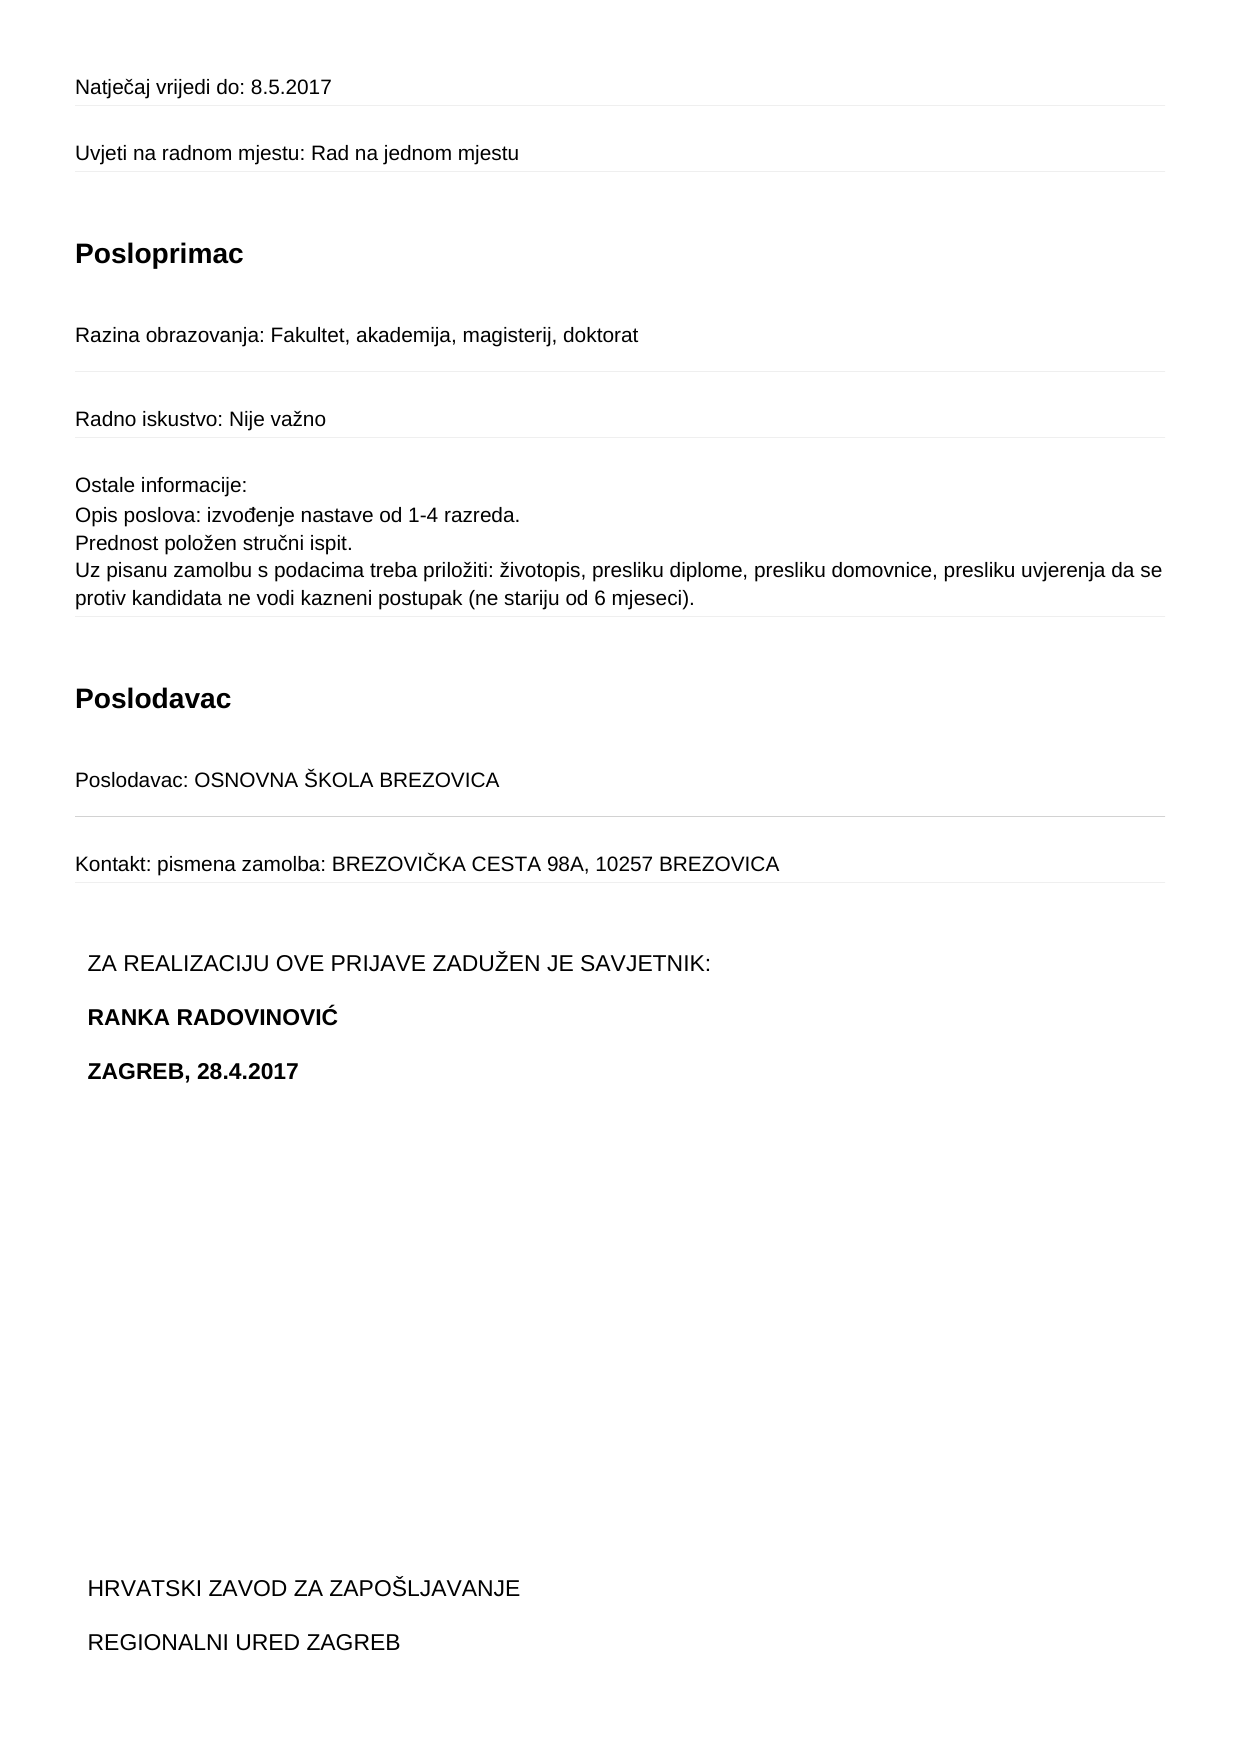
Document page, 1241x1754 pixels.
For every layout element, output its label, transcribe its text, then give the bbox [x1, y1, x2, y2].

table_cell ZAGREB, 28.4.2017 [86, 1056, 1154, 1111]
text Poslodavac: OSNOVNA ŠKOLA BREZOVICA [75, 740, 1165, 792]
text Uvjeti na radnom mjestu: Rad na jednom mjestu [75, 141, 1165, 165]
text Natječaj vrijedi do: 8.5.2017 [75, 75, 1165, 99]
table_header HRVATSKI ZAVOD ZA ZAPOŠLJAVANJE [86, 1573, 1154, 1627]
table_cell RANKA RADOVINOVIĆ [86, 1002, 1154, 1056]
text Kontakt: pismena zamolba: BREZOVIČKA CESTA 98A, 10257 BREZOVICA [75, 851, 1165, 875]
text Posloprimac [75, 237, 1165, 270]
text Opis poslova: izvođenje nastave od 1-4 razreda. Prednost položen stručni ispit. Uz pisanu zamolbu s podacima treba priložiti: životopis, presliku diplome, presliku domovnice, presliku uvjerenja da se protiv kandidata ne vodi kazneni postupak (ne stariju od 6 mjeseci). [75, 503, 1165, 610]
text Razina obrazovanja: Fakultet, akademija, magisterij, doktorat [75, 296, 1165, 347]
text Ostale informacije: [75, 473, 1165, 497]
text Radno iskustvo: Nije važno [75, 407, 1165, 431]
table_header ZA REALIZACIJU OVE PRIJAVE ZADUŽEN JE SAVJETNIK: [86, 948, 1154, 1002]
text Poslodavac [75, 682, 1165, 715]
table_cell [86, 1627, 1154, 1657]
